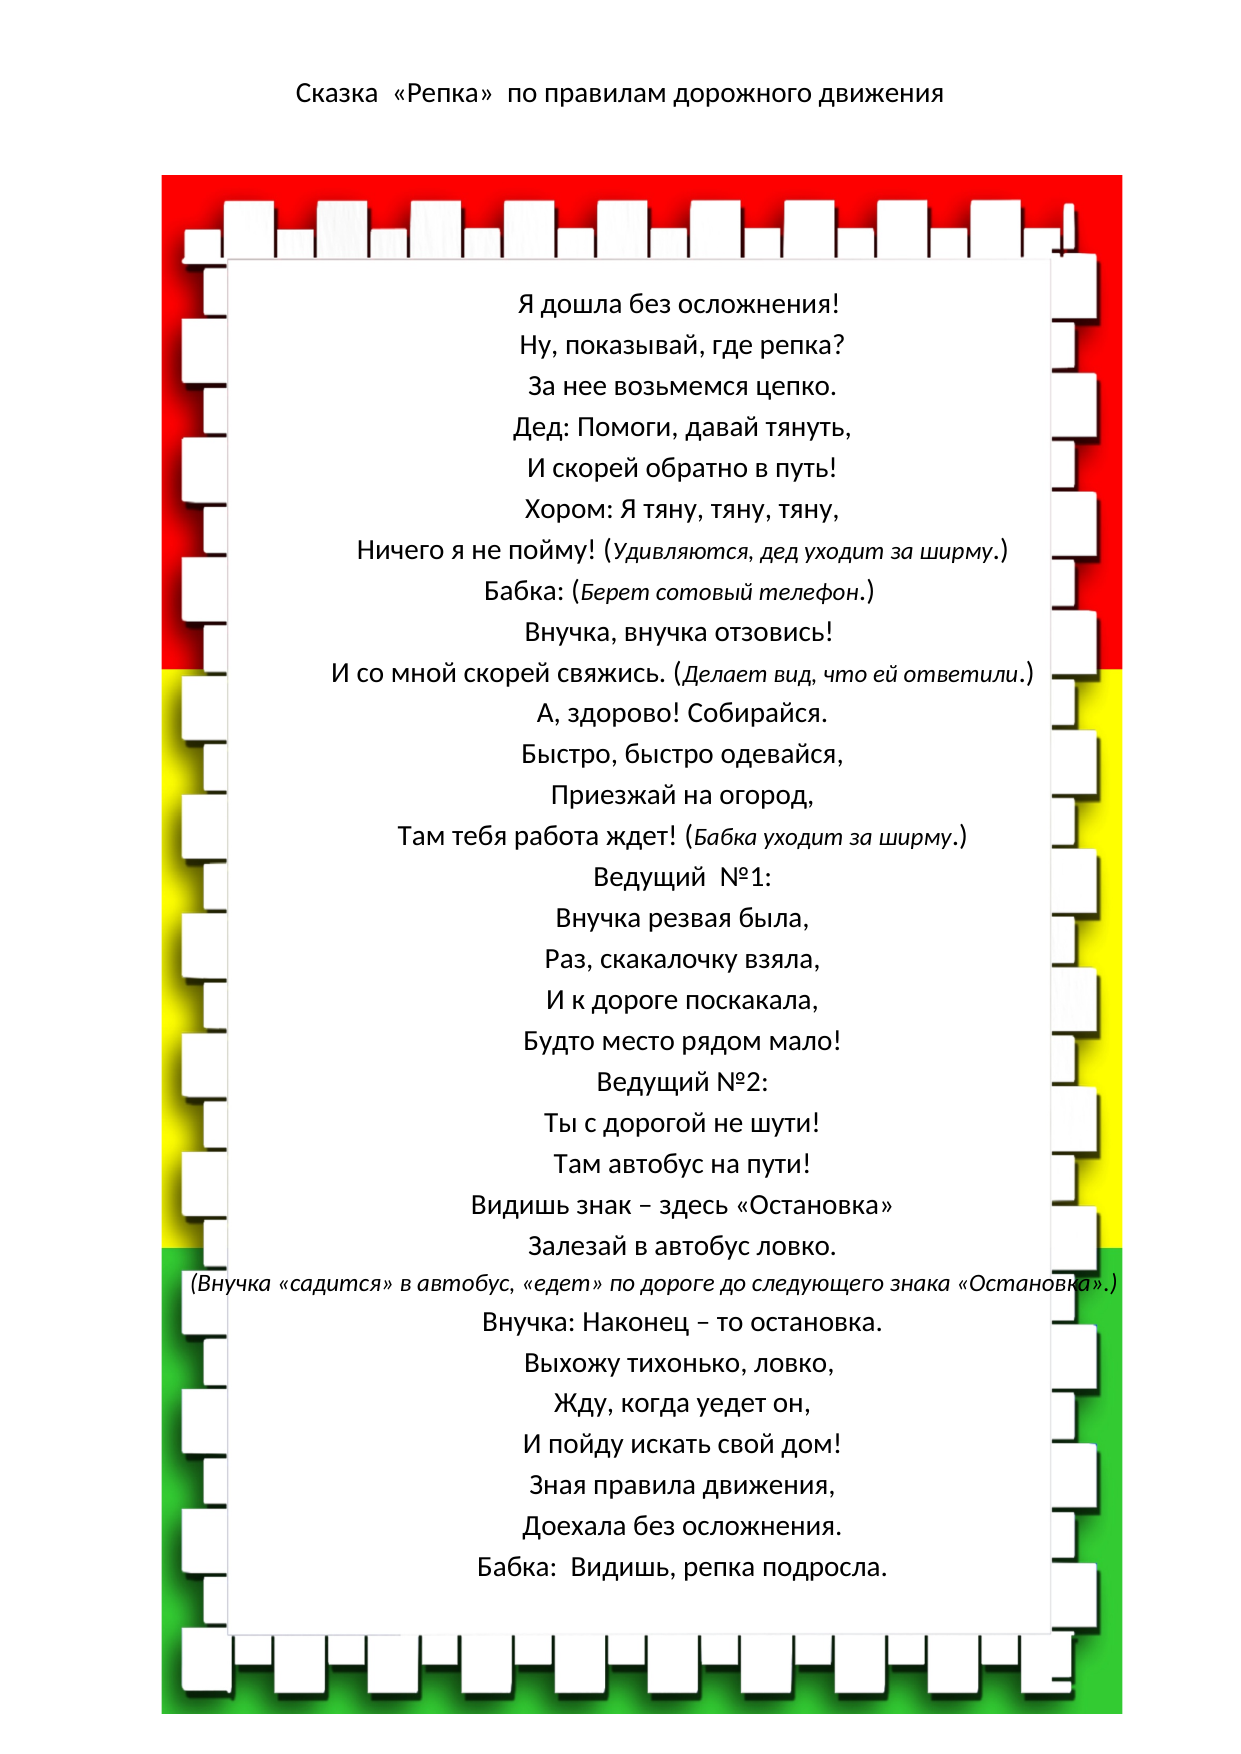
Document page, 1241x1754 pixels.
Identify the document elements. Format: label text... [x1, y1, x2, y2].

picture [161, 1617, 1123, 1714]
picture [161, 175, 1123, 285]
text Я дошла без осложнения! Ну, показывай, где репка? За нее возьмемся цепко. Дед: Помоги, давай тянуть, И скорей обратно в путь! Хором: Я тяну, тяну, тяну, Ничего я не пойму! (Удивляются, дед уходит за ширму.) Бабка: (Берет сотовый телефон.) Внучка, внучка отзовись! И со мной скорей свяжись. (Делает вид, что ей ответили.) А, здорово! Собирайся. Быстро, быстро одевайся, Приезжай на огород, Там тебя работа ждет! (Бабка уходит за ширму.) Ведущий №1: Внучка резвая была, Раз, скакалочку взяла, И к дороге поскакала, Будто место рядом мало! Ведущий №2: Ты с дорогой не шути! Там автобус на пути! Видишь знак – здесь «Остановка» Залезай в автобус ловко. (Внучка «садится» в автобус, «едет» по дороге до следующего знака «Остановка».) Внучка: Наконец – то остановка. Выхожу тихонько, ловко, Жду, когда уедет он, И пойду искать свой дом! Зная правила движения, Доехала без осложнения. Бабка: Видишь, репка подросла. [89, 285, 1152, 1617]
